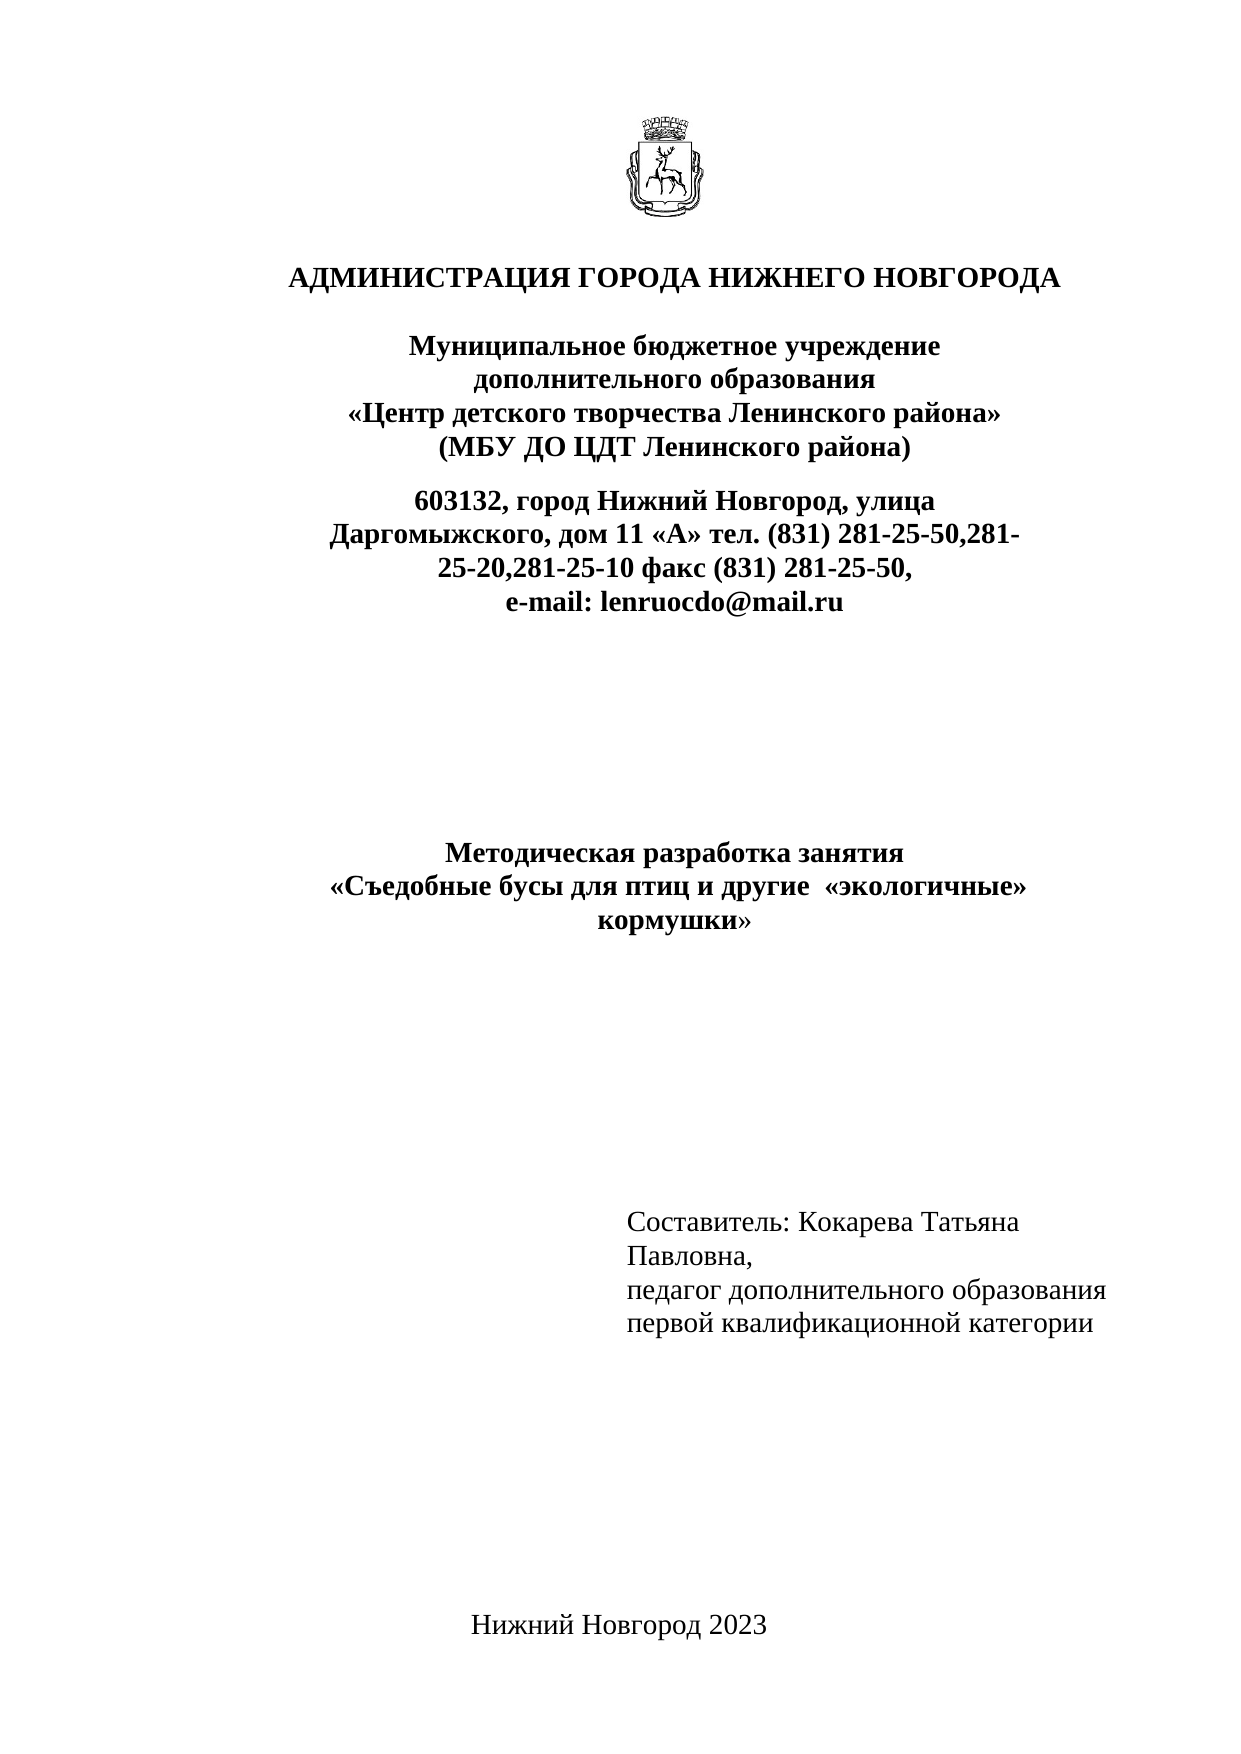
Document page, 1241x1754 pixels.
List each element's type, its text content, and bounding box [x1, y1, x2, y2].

text Нижний Новгород 2023 [154, 1607, 792, 1641]
text Составитель: Кокарева Татьяна Павловна, [627, 1204, 1063, 1272]
text «Съедобные бусы для птиц и другие «экологичные» кормушки» [272, 869, 1077, 936]
subtitle Методическая разработка занятия [272, 835, 1077, 869]
picture [626, 116, 704, 217]
subtitle АДМИНИСТРАЦИЯ ГОРОДА НИЖНЕГО НОВГОРОДА [272, 260, 1077, 293]
subtitle «Центр детского творчества Ленинского района» (МБУ ДО ЦДТ Ленинского района) [310, 395, 1039, 462]
text Муниципальное бюджетное учреждение дополнительного образования [310, 328, 1039, 395]
text e-mаil: lenruocdo@mail.ru [272, 584, 1077, 617]
text 603132, город Нижний Новгород, улица Даргомыжского, дом 11 «А» тел. (831) 281-25-50,281-25-20,281-25-10 факс (831) 281-25-50, [311, 483, 1039, 584]
text педагог дополнительного образования первой квалификационной категории [627, 1272, 1134, 1339]
